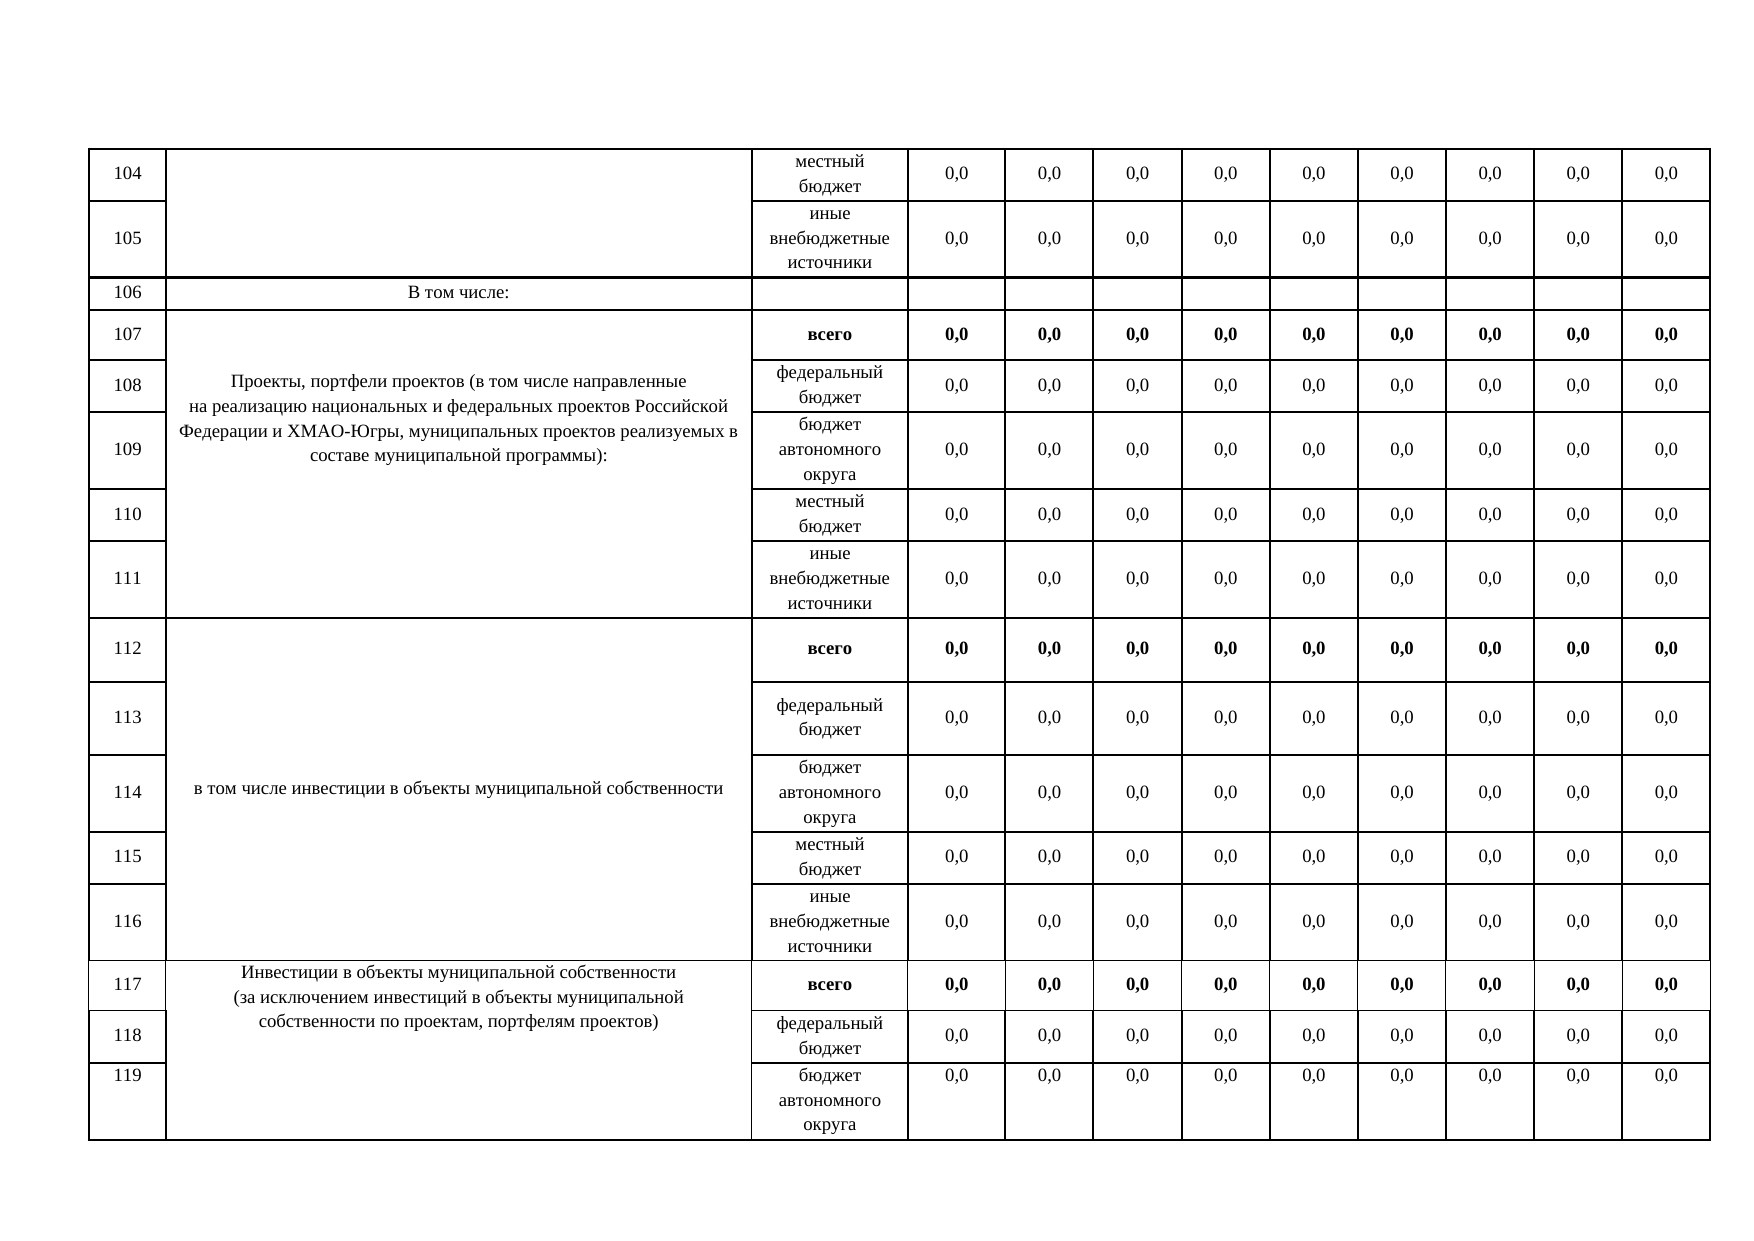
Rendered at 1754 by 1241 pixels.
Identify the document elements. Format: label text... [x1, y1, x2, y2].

table_cell 0,0 [1006, 150, 1092, 200]
table_cell 0,0 [1623, 833, 1709, 883]
table_cell 0,0 [1447, 361, 1533, 411]
table_cell [1623, 279, 1709, 309]
table_cell 0,0 [1359, 885, 1445, 960]
table_cell 0,0 [1447, 490, 1533, 540]
table_cell всего [752, 961, 907, 1010]
table_cell 0,0 [1359, 413, 1445, 488]
table_cell 0,0 [1183, 1011, 1269, 1062]
table_cell 0,0 [1271, 756, 1357, 831]
table_cell 0,0 [1094, 202, 1181, 276]
table_cell 0,0 [1271, 490, 1357, 540]
table_cell 0,0 [1623, 542, 1709, 617]
table_cell [1183, 279, 1269, 309]
table_cell 106 [90, 279, 165, 309]
table_cell 0,0 [909, 619, 1004, 681]
table_cell [1006, 279, 1092, 309]
table_cell 0,0 [909, 683, 1004, 754]
table_cell 0,0 [1447, 413, 1533, 488]
table_cell бюджет автономного округа [753, 413, 907, 488]
table_cell 0,0 [1623, 1064, 1709, 1138]
table_cell 0,0 [1006, 202, 1092, 276]
table_cell 0,0 [1094, 961, 1181, 1010]
table_cell 0,0 [1358, 961, 1445, 1010]
table_cell иные внебюджетные источники [753, 885, 907, 960]
table_cell 0,0 [1535, 311, 1621, 359]
table_cell федеральный бюджет [752, 1011, 907, 1062]
table_cell 0,0 [1271, 683, 1357, 754]
table_cell 0,0 [1535, 413, 1621, 488]
table_cell 0,0 [1183, 311, 1269, 359]
table_cell [1271, 279, 1357, 309]
table_cell 0,0 [1447, 542, 1533, 617]
table_cell 0,0 [909, 311, 1004, 359]
table_cell 0,0 [909, 361, 1004, 411]
table_cell иные внебюджетные источники [753, 542, 907, 617]
table_cell 0,0 [1271, 413, 1357, 488]
table_cell 112 [90, 619, 165, 681]
table_cell 0,0 [1623, 413, 1709, 488]
table_cell 104 [90, 150, 165, 200]
table_cell [753, 279, 907, 309]
table_cell 0,0 [1271, 542, 1357, 617]
table_cell 0,0 [1535, 542, 1621, 617]
table_cell 0,0 [1183, 150, 1269, 200]
table_cell 0,0 [1535, 1064, 1621, 1138]
table_cell 0,0 [1094, 490, 1181, 540]
table_cell 0,0 [1270, 961, 1357, 1010]
table_cell 0,0 [1271, 150, 1357, 200]
table_cell 0,0 [1535, 490, 1621, 540]
table_cell 0,0 [909, 833, 1004, 883]
table_cell 116 [90, 885, 165, 960]
table_cell 0,0 [1006, 490, 1092, 540]
table_cell 0,0 [1094, 311, 1181, 359]
table_cell 0,0 [1447, 311, 1533, 359]
table_cell 0,0 [1359, 361, 1445, 411]
table_cell 0,0 [1006, 683, 1092, 754]
table_cell 0,0 [1359, 311, 1445, 359]
table_cell 0,0 [1006, 1064, 1092, 1138]
table_cell 0,0 [1094, 683, 1181, 754]
table_cell 0,0 [1447, 1011, 1533, 1062]
table_cell 0,0 [1183, 413, 1269, 488]
table_cell 0,0 [1271, 1011, 1357, 1062]
table_cell 0,0 [1094, 1064, 1181, 1138]
table_cell 0,0 [909, 1011, 1004, 1062]
table_cell 0,0 [1535, 202, 1621, 276]
table_cell 0,0 [1094, 833, 1181, 883]
table_cell 0,0 [1006, 361, 1092, 411]
table_cell 109 [90, 413, 165, 488]
table_cell 0,0 [1447, 683, 1533, 754]
table_cell 0,0 [1623, 619, 1709, 681]
table_cell 111 [90, 542, 165, 617]
table_cell 0,0 [1447, 202, 1533, 276]
table_cell 105 [90, 202, 165, 276]
table_cell 117 [89, 961, 165, 1010]
table_cell 0,0 [1623, 202, 1709, 276]
table_cell 0,0 [1623, 683, 1709, 754]
table_cell 0,0 [1271, 885, 1357, 960]
table_cell 0,0 [1447, 619, 1533, 681]
table_cell 0,0 [1623, 885, 1709, 960]
table_cell 0,0 [1183, 885, 1269, 960]
table_cell всего [753, 311, 907, 359]
table_cell 0,0 [1623, 490, 1709, 540]
table_cell 0,0 [1359, 1011, 1445, 1062]
table_cell В том числе: [167, 279, 751, 309]
table_cell местный бюджет [753, 150, 907, 200]
table_cell [1447, 279, 1533, 309]
table_cell федеральный бюджет [753, 683, 907, 754]
table_cell 0,0 [1535, 361, 1621, 411]
table_cell федеральный бюджет [753, 361, 907, 411]
table_cell 0,0 [1006, 961, 1093, 1010]
table_cell 0,0 [1006, 542, 1092, 617]
table_cell 0,0 [1623, 150, 1709, 200]
table_cell 0,0 [1006, 756, 1092, 831]
table_cell 0,0 [1535, 683, 1621, 754]
table_cell 0,0 [1094, 885, 1181, 960]
table_cell 110 [90, 490, 165, 540]
table_cell 113 [90, 683, 165, 754]
table_cell 0,0 [1359, 1064, 1445, 1138]
table_cell 107 [90, 311, 165, 359]
table_cell 0,0 [909, 885, 1004, 960]
table_cell 0,0 [1623, 961, 1710, 1010]
table_cell 0,0 [909, 756, 1004, 831]
table_cell бюджет автономного округа [752, 1064, 907, 1138]
table_cell 0,0 [1271, 1064, 1357, 1138]
table_cell 0,0 [908, 961, 1005, 1010]
table_cell 0,0 [909, 490, 1004, 540]
table_cell 0,0 [1094, 542, 1181, 617]
table_cell 0,0 [909, 1064, 1004, 1138]
table_cell 0,0 [1183, 202, 1269, 276]
table_cell Инвестиции в объекты муниципальной собственности (за исключением инвестиций в объекты муниципальной собственности по проектам, портфелям проектов) [166, 961, 751, 1138]
table_cell 0,0 [1271, 311, 1357, 359]
table_cell 0,0 [1535, 961, 1622, 1010]
table_cell 0,0 [1446, 961, 1534, 1010]
table_cell 0,0 [1183, 833, 1269, 883]
table_cell 0,0 [1271, 619, 1357, 681]
table_cell 0,0 [1094, 1011, 1181, 1062]
table_cell 0,0 [1535, 1011, 1621, 1062]
table_cell [1359, 279, 1445, 309]
table_cell 0,0 [1094, 413, 1181, 488]
table_cell 0,0 [1447, 150, 1533, 200]
table_cell Проекты, портфели проектов (в том числе направленные на реализацию национальных и федеральных проектов Российской Федерации и ХМАО-Югры, муниципальных проектов реализуемых в составе муниципальной программы): [167, 311, 751, 617]
table_cell 118 [90, 1011, 165, 1062]
table_cell 0,0 [1271, 202, 1357, 276]
table_cell 0,0 [1183, 542, 1269, 617]
table_cell 0,0 [1535, 619, 1621, 681]
table_cell местный бюджет [753, 490, 907, 540]
table_cell 0,0 [1094, 619, 1181, 681]
table_cell [1535, 279, 1621, 309]
table_cell 0,0 [1447, 1064, 1533, 1138]
table_cell 0,0 [1447, 833, 1533, 883]
table_cell 115 [90, 833, 165, 883]
table_cell 0,0 [1359, 490, 1445, 540]
table_cell 0,0 [1183, 1064, 1269, 1138]
table_cell 0,0 [1359, 542, 1445, 617]
table_cell 0,0 [1359, 150, 1445, 200]
table_cell 0,0 [1623, 1011, 1709, 1062]
table_cell 0,0 [1183, 683, 1269, 754]
table_cell 0,0 [1359, 683, 1445, 754]
table_cell 0,0 [1535, 150, 1621, 200]
table_cell 0,0 [1535, 833, 1621, 883]
table_cell 0,0 [1094, 150, 1181, 200]
table_cell [909, 279, 1004, 309]
table_cell 0,0 [1359, 619, 1445, 681]
table_cell 0,0 [1623, 361, 1709, 411]
table_cell 0,0 [1183, 756, 1269, 831]
table_cell 0,0 [1183, 490, 1269, 540]
table_cell 0,0 [1359, 202, 1445, 276]
table_cell 0,0 [1182, 961, 1269, 1010]
table_cell 0,0 [1183, 361, 1269, 411]
table_cell 0,0 [1271, 361, 1357, 411]
table_cell 0,0 [1094, 756, 1181, 831]
table_cell 0,0 [909, 150, 1004, 200]
table_cell 0,0 [909, 413, 1004, 488]
table_cell 0,0 [1006, 1011, 1092, 1062]
table_cell 0,0 [1183, 619, 1269, 681]
table_cell 0,0 [1094, 361, 1181, 411]
table_cell бюджет автономного округа [753, 756, 907, 831]
table_cell 0,0 [1535, 885, 1621, 960]
table_cell 108 [90, 361, 165, 411]
table_cell 0,0 [1006, 619, 1092, 681]
table_cell 0,0 [909, 202, 1004, 276]
table_cell 0,0 [1359, 756, 1445, 831]
table_cell 0,0 [1447, 885, 1533, 960]
table_cell всего [753, 619, 907, 681]
table_cell 0,0 [1006, 311, 1092, 359]
table_cell 114 [90, 756, 165, 831]
table_cell 0,0 [1447, 756, 1533, 831]
table_cell 0,0 [1006, 885, 1092, 960]
table_cell [1094, 279, 1181, 309]
table_cell 0,0 [1271, 833, 1357, 883]
table_cell 0,0 [1535, 756, 1621, 831]
table_cell 0,0 [1006, 413, 1092, 488]
table_cell 0,0 [1623, 311, 1709, 359]
table_cell 0,0 [1623, 756, 1709, 831]
table_cell 119 [90, 1064, 165, 1138]
table_cell 0,0 [909, 542, 1004, 617]
table_cell местный бюджет [753, 833, 907, 883]
table_cell 0,0 [1359, 833, 1445, 883]
table_cell 0,0 [1006, 833, 1092, 883]
table_cell в том числе инвестиции в объекты муниципальной собственности [167, 619, 751, 960]
table_cell иные внебюджетные источники [753, 202, 907, 276]
